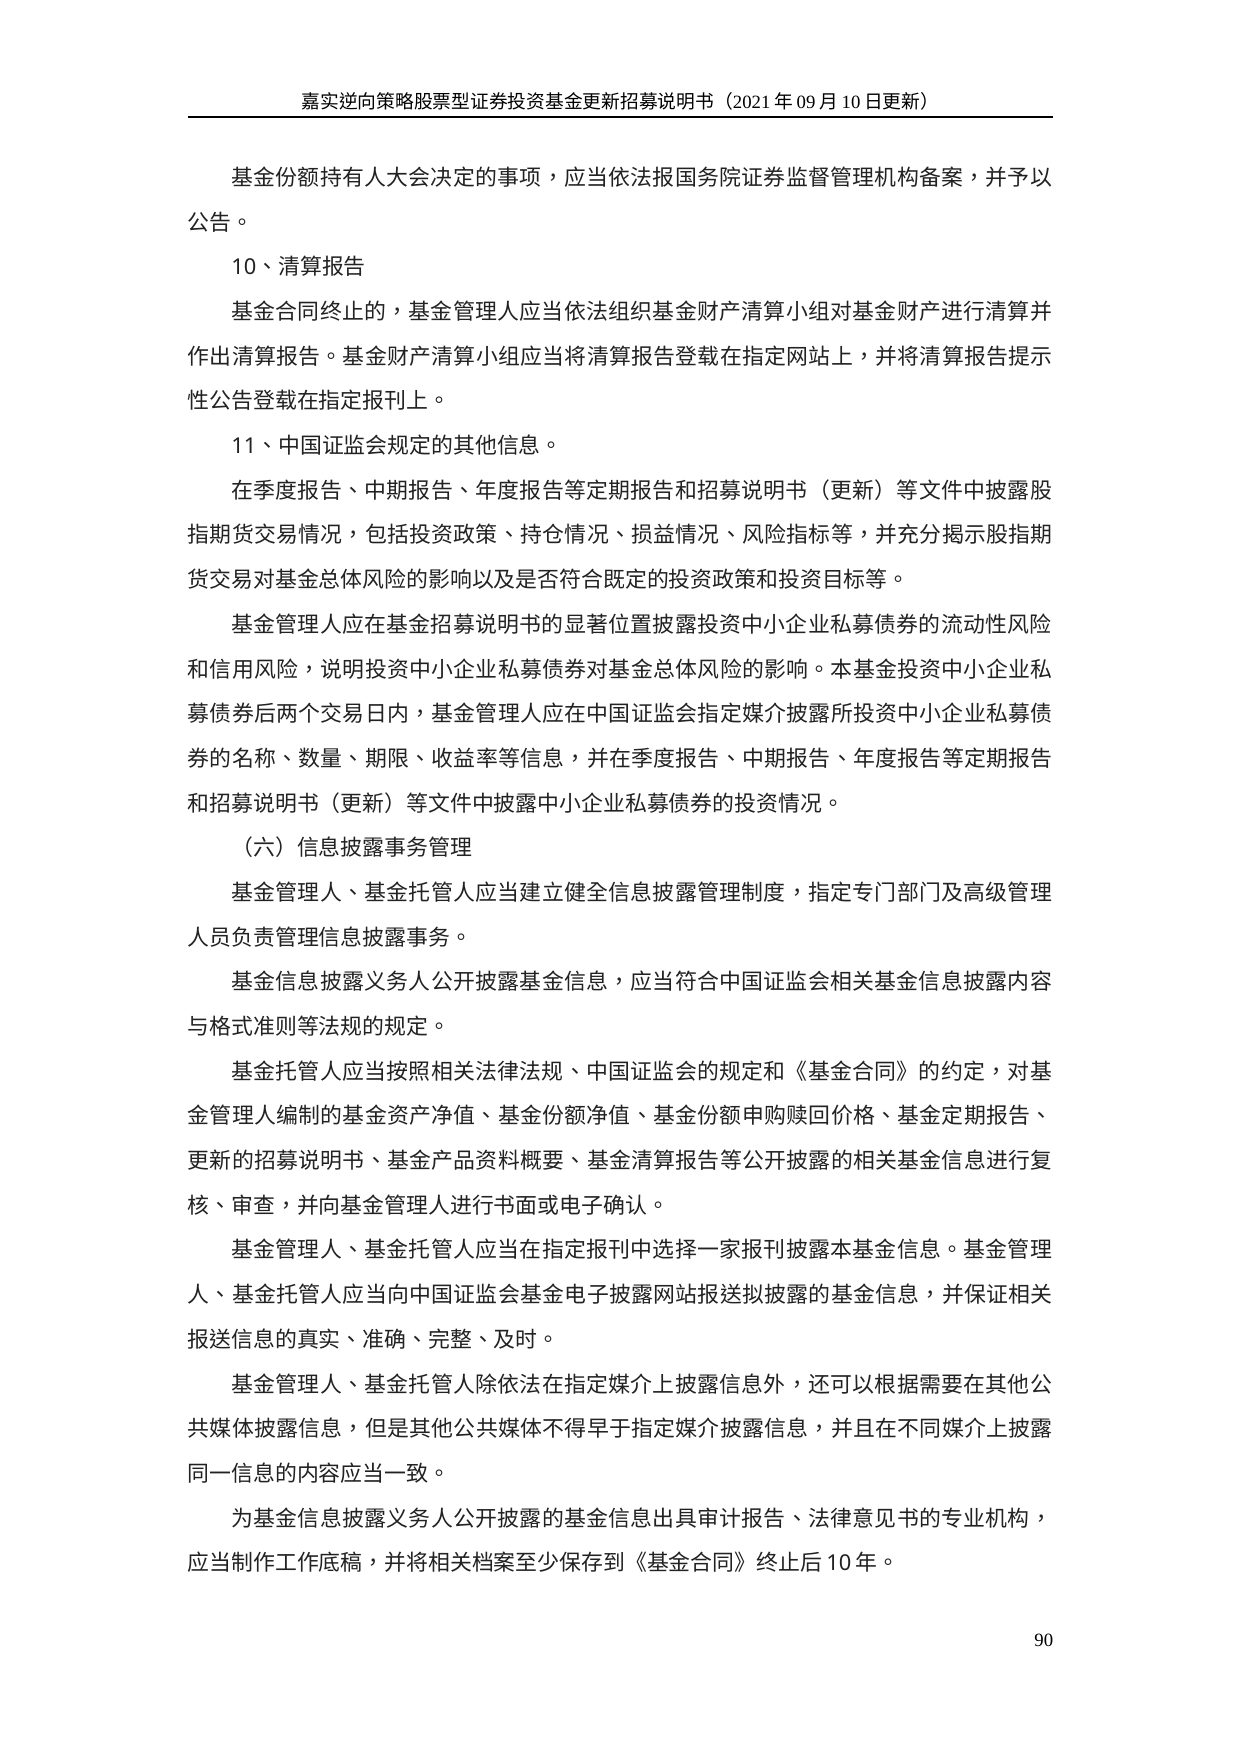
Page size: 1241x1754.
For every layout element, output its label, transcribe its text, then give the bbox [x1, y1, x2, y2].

text 为基金信息披露义务人公开披露的基金信息出具审计报告、法律意见书的专业机构，应当制作工作底稿，并将相关档案至少保存到《基金合同》终止后10年。 [187, 1503, 1053, 1577]
text 基金托管人应当按照相关法律法规、中国证监会的规定和《基金合同》的约定，对基金管理人编制的基金资产净值、基金份额净值、基金份额申购赎回价格、基金定期报告、更新的招募说明书、基金产品资料概要、基金清算报告等公开披露的相关基金信息进行复核、审查，并向基金管理人进行书面或电子确认。 [187, 1056, 1053, 1219]
text 在季度报告、中期报告、年度报告等定期报告和招募说明书（更新）等文件中披露股指期货交易情况，包括投资政策、持仓情况、损益情况、风险指标等，并充分揭示股指期货交易对基金总体风险的影响以及是否符合既定的投资政策和投资目标等。 [187, 475, 1053, 594]
text 基金管理人、基金托管人应当在指定报刊中选择一家报刊披露本基金信息。基金管理人、基金托管人应当向中国证监会基金电子披露网站报送拟披露的基金信息，并保证相关报送信息的真实、准确、完整、及时。 [187, 1234, 1053, 1354]
text 基金管理人应在基金招募说明书的显著位置披露投资中小企业私募债券的流动性风险和信用风险，说明投资中小企业私募债券对基金总体风险的影响。本基金投资中小企业私募债券后两个交易日内，基金管理人应在中国证监会指定媒介披露所投资中小企业私募债券的名称、数量、期限、收益率等信息，并在季度报告、中期报告、年度报告等定期报告和招募说明书（更新）等文件中披露中小企业私募债券的投资情况。 [187, 609, 1053, 817]
text 基金管理人、基金托管人应当建立健全信息披露管理制度，指定专门部门及高级管理人员负责管理信息披露事务。 [187, 877, 1053, 951]
text 基金合同终止的，基金管理人应当依法组织基金财产清算小组对基金财产进行清算并作出清算报告。基金财产清算小组应当将清算报告登载在指定网站上，并将清算报告提示性公告登载在指定报刊上。 [187, 296, 1053, 415]
text 基金份额持有人大会决定的事项，应当依法报国务院证券监督管理机构备案，并予以公告。 [187, 162, 1053, 236]
text （六）信息披露事务管理 [187, 832, 1053, 862]
text 基金信息披露义务人公开披露基金信息，应当符合中国证监会相关基金信息披露内容与格式准则等法规的规定。 [187, 966, 1053, 1041]
text 10、清算报告 [187, 251, 1053, 281]
text 基金管理人、基金托管人除依法在指定媒介上披露信息外，还可以根据需要在其他公共媒体披露信息，但是其他公共媒体不得早于指定媒介披露信息，并且在不同媒介上披露同一信息的内容应当一致。 [187, 1368, 1053, 1488]
text 11、中国证监会规定的其他信息。 [187, 430, 1053, 460]
